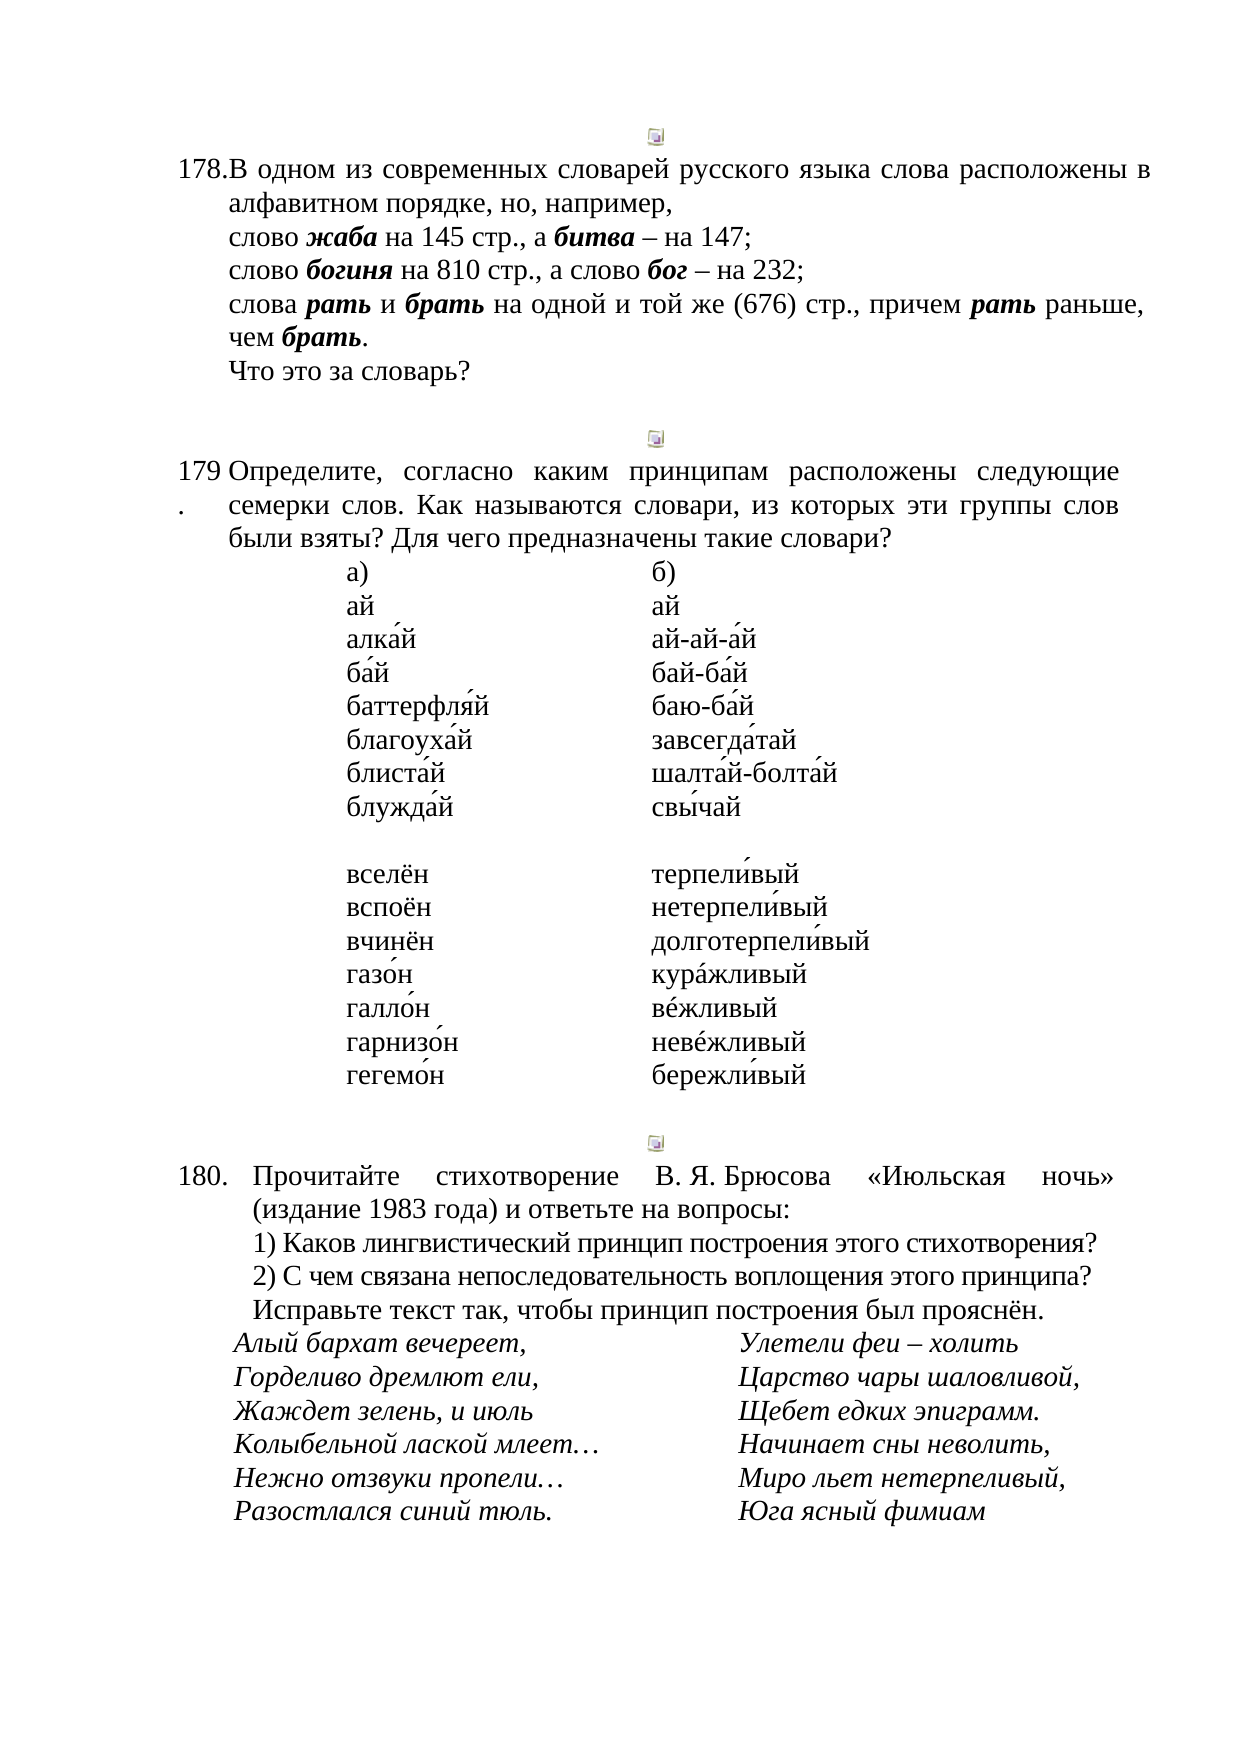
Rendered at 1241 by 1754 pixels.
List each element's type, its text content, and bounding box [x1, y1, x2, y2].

table_header 179. [177, 454, 228, 554]
table_cell Алый бархат вечереет, Горделиво дремлют ели, Жаждет зелень, и июль Колыбельной лаской млеет… Нежно отзвуки пропели… Разостлался синий тюль. [177, 1326, 738, 1527]
picture [647, 128, 664, 146]
table_cell Улетели феи – холить Царство чары шаловливой, Щебет едких эпиграмм. Начинает сны неволить, Миро льет нетерпеливый, Юга ясный фимиам [738, 1326, 1115, 1527]
table_header Определите, согласно каким принципам расположены следующие семерки слов. Как называются словари, из которых эти группы слов были взяты? Для чего предназначены такие словари? [228, 454, 1128, 554]
table_cell а) ай алка́й ба́й баттерфля́й благоуха́й блиста́й блужда́й вселён вспоён вчинён газо́н галло́н гарнизо́н гегемо́н [177, 554, 651, 1091]
table_header 178. [177, 152, 228, 386]
table_header 180. [177, 1158, 252, 1326]
table_cell б) ай ай-ай-а́й бай-ба́й баю-ба́й завсегда́тай шалта́й-болта́й свы́чай терпели́вый нетерпели́вый долготерпели́вый курáжливый вéжливый невéжливый бережли́вый [651, 856, 1128, 1091]
table_header Прочитайте стихотворение В. Я. Брюсова «Июльская ночь» (издание 1983 года) и ответьте на вопросы: 1) Каков лингвистический принцип построения этого стихотворения? 2) С чем связана непоследовательность воплощения этого принципа? Исправьте текст так, чтобы принцип построения был прояснён. [252, 1158, 1115, 1326]
picture [647, 1135, 664, 1152]
table_cell б) ай ай-ай-а́й бай-ба́й баю-ба́й завсегда́тай шалта́й-болта́й свы́чай терпели́вый нетерпели́вый долготерпели́вый курáжливый вéжливый невéжливый бережли́вый [651, 554, 1128, 822]
table_header В одном из современных словарей русского языка слова расположены в алфавитном порядке, но, например, слово жаба на 145 стр., а битва – на 147; слово богиня на 810 стр., а слово бог – на 232; слова рать и брать на одной и той же (676) стр., причем рать раньше, чем брать. Что это за словарь? [228, 152, 1152, 386]
picture [647, 430, 664, 448]
